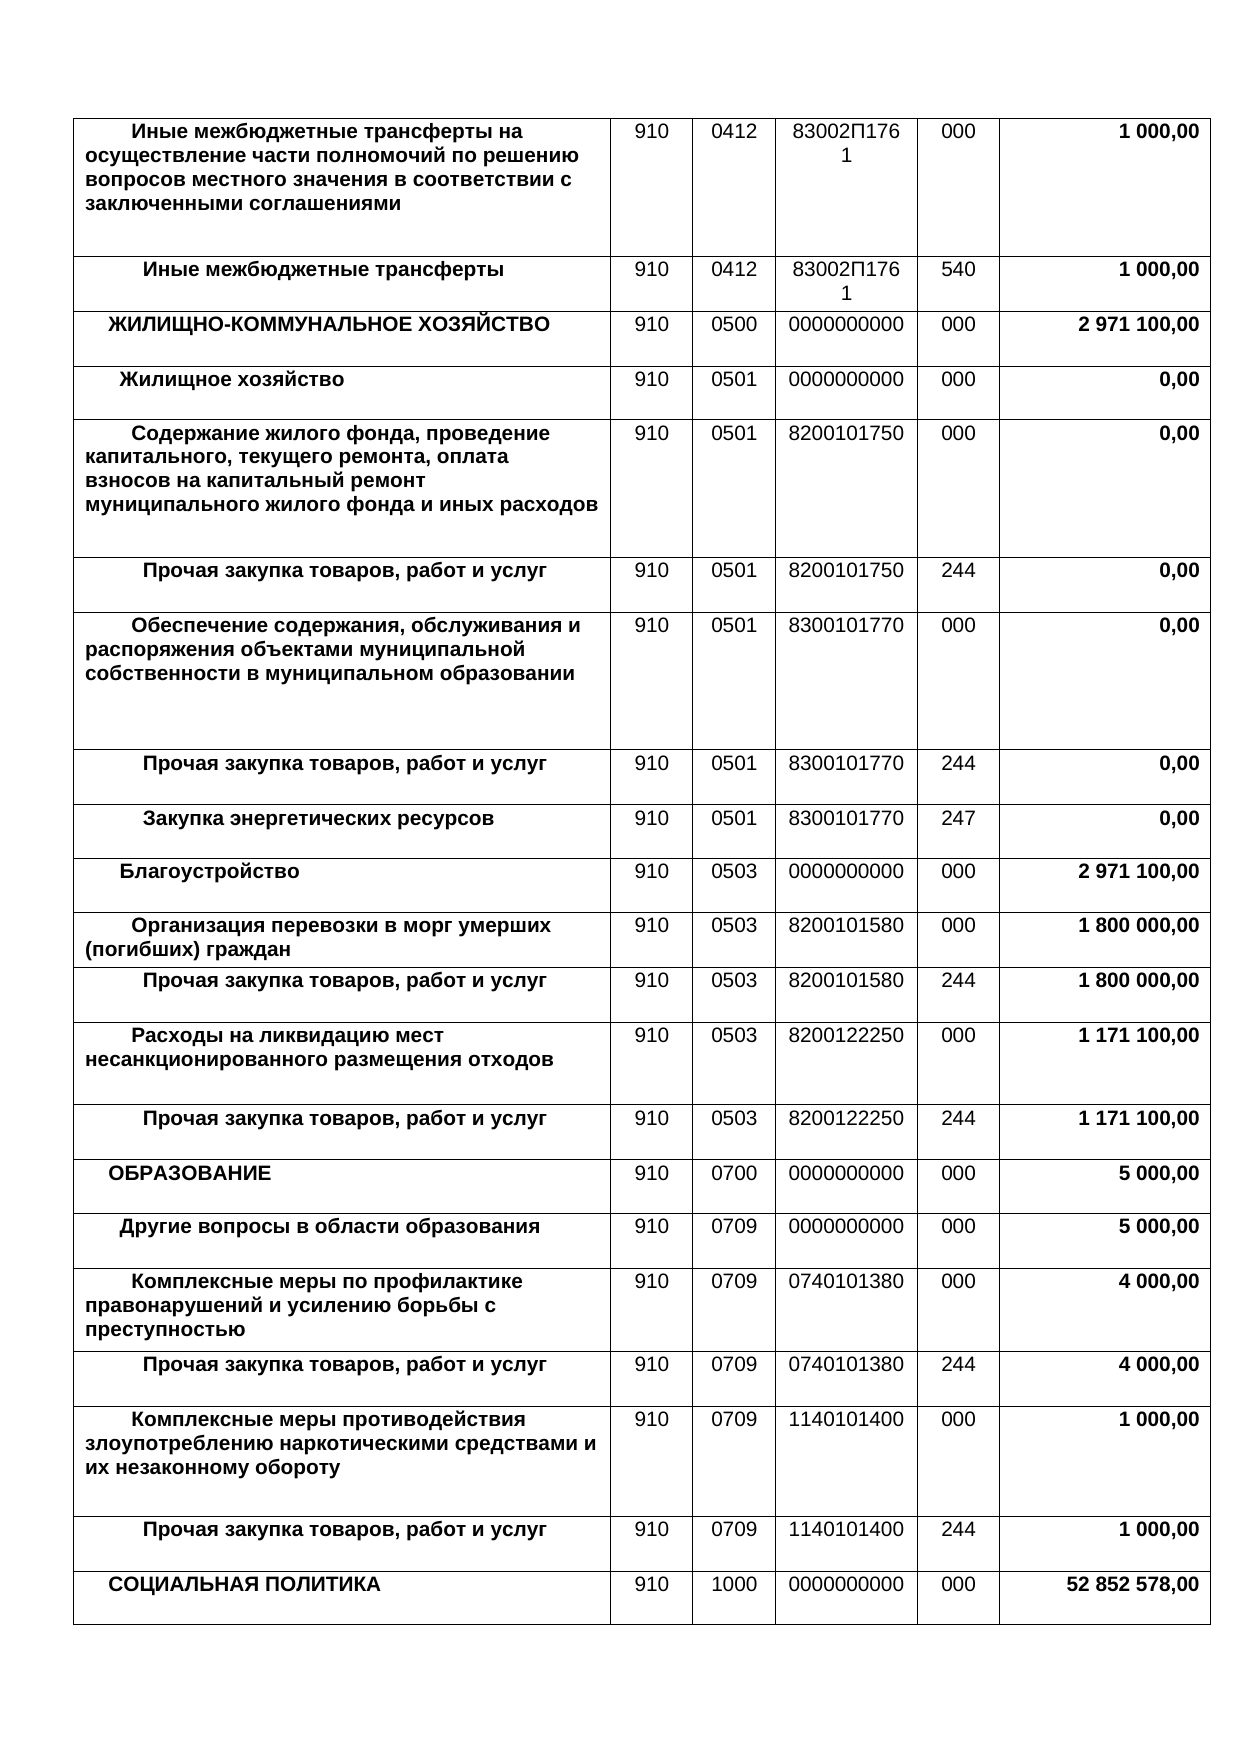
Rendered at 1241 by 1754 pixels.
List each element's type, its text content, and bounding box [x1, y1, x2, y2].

table_cell 000 [918, 1214, 999, 1268]
table_cell 0000000000 [776, 1160, 917, 1213]
table_cell 910 [611, 613, 692, 749]
table_cell 2 971 100,00 [1000, 859, 1210, 912]
table_cell 000 [918, 859, 999, 912]
table_cell 000 [918, 312, 999, 366]
table_cell 0501 [693, 750, 775, 804]
table_cell 0503 [693, 968, 775, 1022]
table_cell 1140101400 [776, 1517, 917, 1571]
table_cell 910 [611, 312, 692, 366]
table_cell 0709 [693, 1214, 775, 1268]
table_cell 910 [611, 367, 692, 419]
table_cell 244 [918, 750, 999, 804]
table_cell 2 971 100,00 [1000, 312, 1210, 366]
table_cell 000 [918, 367, 999, 419]
table_cell 8200122250 [776, 1105, 917, 1159]
table_cell 0412 [693, 119, 775, 256]
table_cell Прочая закупка товаров, работ и услуг [74, 968, 610, 1022]
table_cell 0000000000 [776, 859, 917, 912]
table_cell 0,00 [1000, 750, 1210, 804]
table_cell 0412 [693, 257, 775, 311]
table_cell Прочая закупка товаров, работ и услуг [74, 1517, 610, 1571]
table_cell 244 [918, 558, 999, 612]
table_cell 83002П1761 [776, 257, 917, 311]
table_cell 0503 [693, 1023, 775, 1104]
table_cell 0,00 [1000, 805, 1210, 858]
table_cell 0501 [693, 558, 775, 612]
table_cell 8200101580 [776, 968, 917, 1022]
table_cell 0500 [693, 312, 775, 366]
table_cell 910 [611, 913, 692, 967]
table_cell 1000 [693, 1572, 775, 1624]
table_cell ОБРАЗОВАНИЕ [74, 1160, 610, 1213]
table_cell 244 [918, 968, 999, 1022]
table_cell 000 [918, 1572, 999, 1624]
table_cell Иные межбюджетные трансферты [74, 257, 610, 311]
table_cell 0709 [693, 1269, 775, 1351]
table_cell 910 [611, 750, 692, 804]
table_cell 910 [611, 420, 692, 557]
table_cell 910 [611, 1352, 692, 1406]
table_cell 8300101770 [776, 750, 917, 804]
table_cell 910 [611, 1517, 692, 1571]
table_cell 910 [611, 119, 692, 256]
table_cell 0501 [693, 367, 775, 419]
table_cell 910 [611, 558, 692, 612]
table_cell 0000000000 [776, 1572, 917, 1624]
table_cell 000 [918, 1160, 999, 1213]
table_cell 910 [611, 1023, 692, 1104]
table_cell 910 [611, 859, 692, 912]
table_cell 000 [918, 1023, 999, 1104]
table_cell 910 [611, 1269, 692, 1351]
table_cell 0,00 [1000, 558, 1210, 612]
table_cell 910 [611, 1214, 692, 1268]
table_cell Благоустройство [74, 859, 610, 912]
table_cell 910 [611, 1407, 692, 1516]
table_cell Жилищное хозяйство [74, 367, 610, 419]
table_cell Прочая закупка товаров, работ и услуг [74, 558, 610, 612]
table_cell 0000000000 [776, 367, 917, 419]
table_cell ЖИЛИЩНО-КОММУНАЛЬНОЕ ХОЗЯЙСТВО [74, 312, 610, 366]
table_cell 4 000,00 [1000, 1352, 1210, 1406]
table_cell 540 [918, 257, 999, 311]
table_cell СОЦИАЛЬНАЯ ПОЛИТИКА [74, 1572, 610, 1624]
table_cell 1 000,00 [1000, 257, 1210, 311]
table_cell 000 [918, 1407, 999, 1516]
table_cell 000 [918, 913, 999, 967]
table_cell 0,00 [1000, 367, 1210, 419]
table_cell 8200101750 [776, 558, 917, 612]
table_cell 1 000,00 [1000, 1517, 1210, 1571]
table_cell 8200101580 [776, 913, 917, 967]
table_cell Расходы на ликвидацию мест несанкционированного размещения отходов [74, 1023, 610, 1104]
table_cell Прочая закупка товаров, работ и услуг [74, 1105, 610, 1159]
table_cell 0,00 [1000, 420, 1210, 557]
table_cell 8200101750 [776, 420, 917, 557]
table_cell Обеспечение содержания, обслуживания и распоряжения объектами муниципальной собственности в муниципальном образовании [74, 613, 610, 749]
table_cell Прочая закупка товаров, работ и услуг [74, 1352, 610, 1406]
table_cell Организация перевозки в морг умерших (погибших) граждан [74, 913, 610, 967]
table_cell 910 [611, 1160, 692, 1213]
table_cell 910 [611, 968, 692, 1022]
table_cell 8200122250 [776, 1023, 917, 1104]
table_cell 0,00 [1000, 613, 1210, 749]
table_cell 000 [918, 119, 999, 256]
table_cell 0740101380 [776, 1352, 917, 1406]
table_cell 4 000,00 [1000, 1269, 1210, 1351]
table_cell Содержание жилого фонда, проведение капитального, текущего ремонта, оплата взносов на капитальный ремонт муниципального жилого фонда и иных расходов [74, 420, 610, 557]
table_cell Закупка энергетических ресурсов [74, 805, 610, 858]
table_cell Другие вопросы в области образования [74, 1214, 610, 1268]
table_cell 1 171 100,00 [1000, 1105, 1210, 1159]
table_cell 8300101770 [776, 613, 917, 749]
table_cell 5 000,00 [1000, 1214, 1210, 1268]
table_cell 0700 [693, 1160, 775, 1213]
table_cell 1 800 000,00 [1000, 968, 1210, 1022]
table_cell Иные межбюджетные трансферты на осуществление части полномочий по решению вопросов местного значения в соответствии с заключенными соглашениями [74, 119, 610, 256]
table_cell 0501 [693, 805, 775, 858]
table_cell 0000000000 [776, 312, 917, 366]
table_cell 1140101400 [776, 1407, 917, 1516]
table_cell Комплексные меры противодействия злоупотреблению наркотическими средствами и их незаконному обороту [74, 1407, 610, 1516]
table_cell 0503 [693, 859, 775, 912]
table_cell 0503 [693, 913, 775, 967]
table_cell 000 [918, 613, 999, 749]
table_cell 52 852 578,00 [1000, 1572, 1210, 1624]
table_cell 910 [611, 1105, 692, 1159]
table_cell 0709 [693, 1407, 775, 1516]
table_cell Комплексные меры по профилактике правонарушений и усилению борьбы с преступностью [74, 1269, 610, 1351]
table_cell 8300101770 [776, 805, 917, 858]
table_cell 910 [611, 257, 692, 311]
table_cell 83002П1761 [776, 119, 917, 256]
table_cell 247 [918, 805, 999, 858]
table_cell 1 000,00 [1000, 119, 1210, 256]
table_cell 0503 [693, 1105, 775, 1159]
table_cell 244 [918, 1105, 999, 1159]
table_cell 0501 [693, 420, 775, 557]
table_cell Прочая закупка товаров, работ и услуг [74, 750, 610, 804]
table_cell 000 [918, 420, 999, 557]
table_cell 1 171 100,00 [1000, 1023, 1210, 1104]
table_cell 244 [918, 1517, 999, 1571]
table_cell 910 [611, 805, 692, 858]
table_cell 0000000000 [776, 1214, 917, 1268]
table_cell 5 000,00 [1000, 1160, 1210, 1213]
table_cell 244 [918, 1352, 999, 1406]
table_cell 1 000,00 [1000, 1407, 1210, 1516]
table_cell 0501 [693, 613, 775, 749]
table_cell 000 [918, 1269, 999, 1351]
table_cell 1 800 000,00 [1000, 913, 1210, 967]
table_cell 910 [611, 1572, 692, 1624]
table_cell 0740101380 [776, 1269, 917, 1351]
table_cell 0709 [693, 1352, 775, 1406]
table_cell 0709 [693, 1517, 775, 1571]
